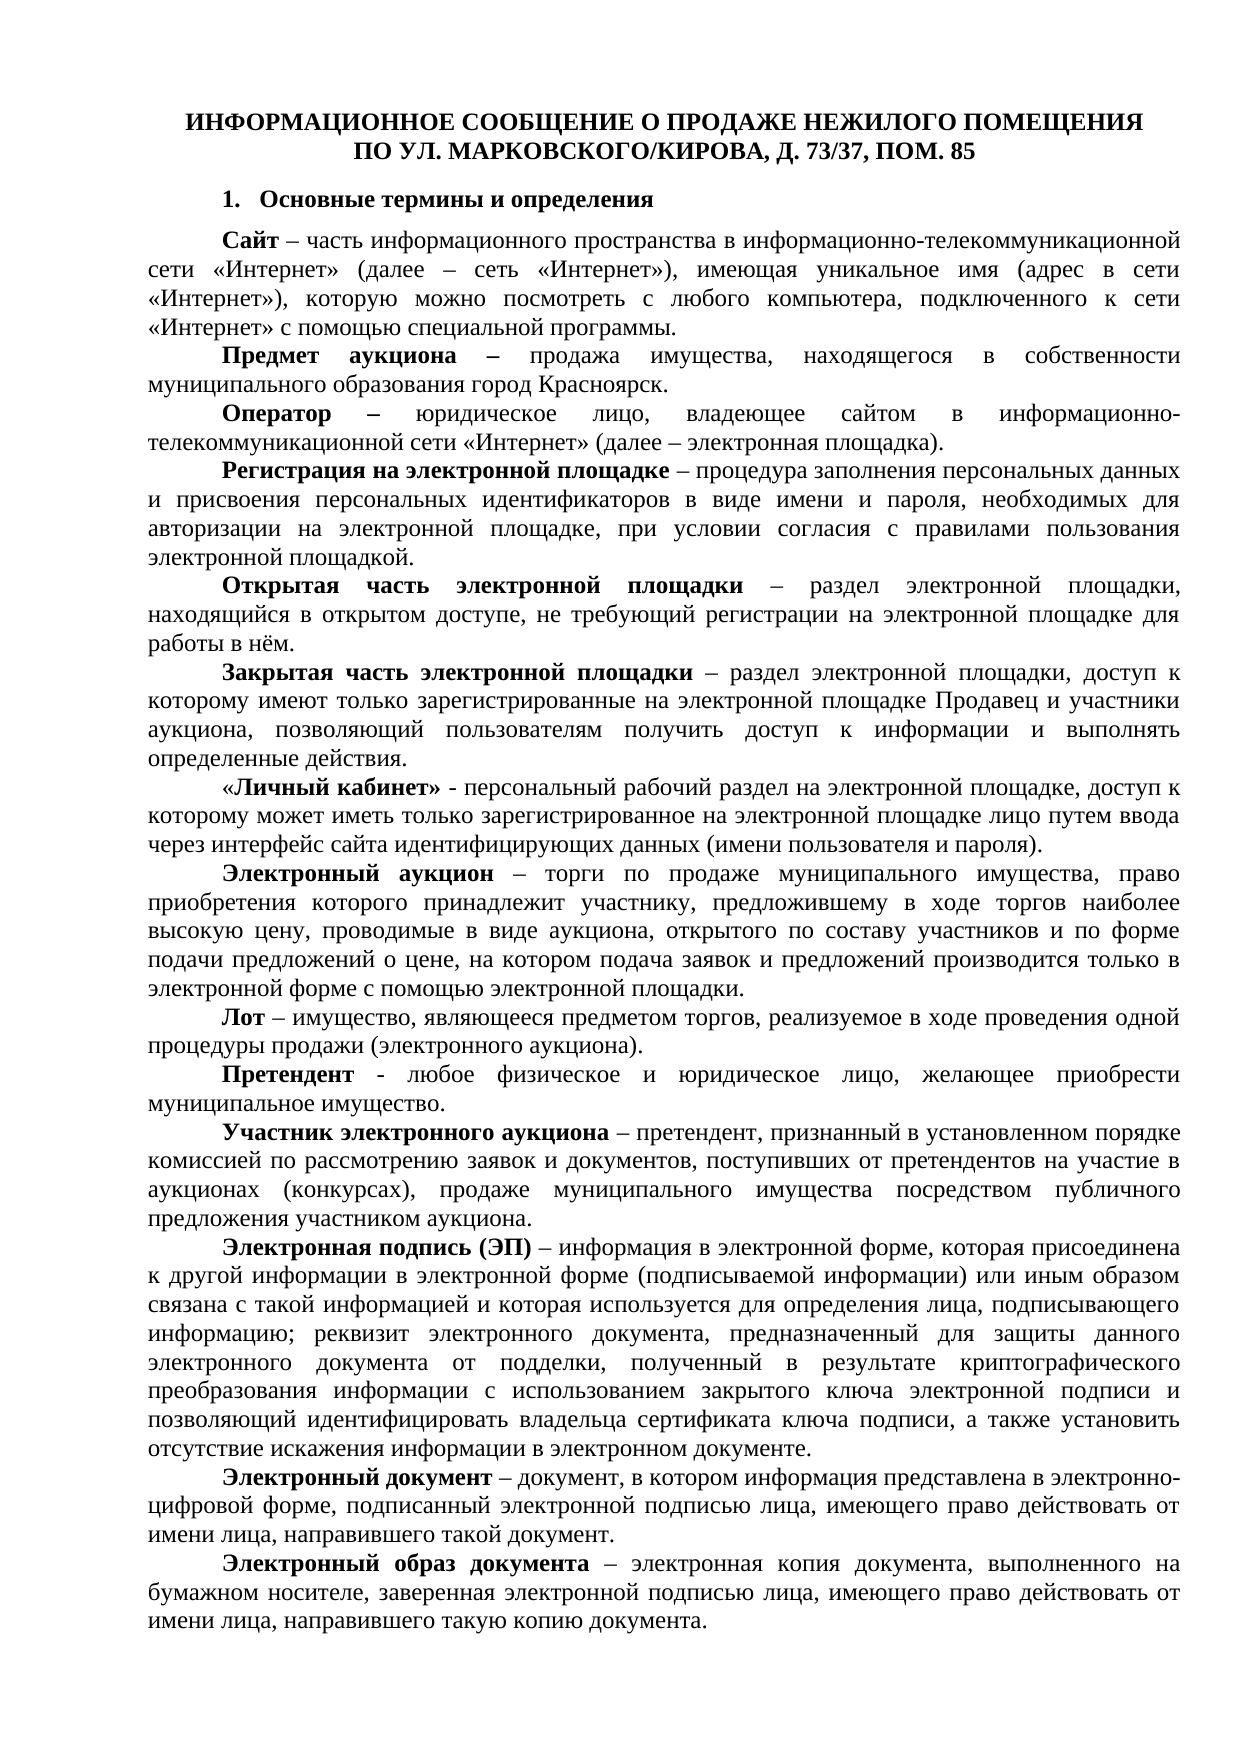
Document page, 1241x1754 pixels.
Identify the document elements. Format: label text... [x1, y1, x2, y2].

text Участник электронного аукциона – претендент, признанный в установленном порядке комиссией по рассмотрению заявок и документов, поступивших от претендентов на участие в аукционах (конкурсах), продаже муниципального имущества посредством публичного предложения участником аукциона. [148, 1117, 1181, 1232]
text ПО УЛ. МАРКОВСКОГО/КИРОВА, Д. 73/37, ПОМ. 85 [148, 136, 1181, 165]
text Оператор – юридическое лицо, владеющее сайтом в информационно-телекоммуникационной сети «Интернет» (далее – электронная площадка). [148, 398, 1181, 455]
text Сайт – часть информационного пространства в информационно-телекоммуникационной сети «Интернет» (далее – сеть «Интернет»), имеющая уникальное имя (адрес в сети «Интернет»), которую можно посмотреть с любого компьютера, подключенного к сети «Интернет» с помощью специальной программы. [148, 225, 1181, 340]
text Предмет аукциона – продажа имущества, находящегося в собственности муниципального образования город Красноярск. [148, 340, 1181, 398]
text Открытая часть электронной площадки – раздел электронной площадки, находящийся в открытом доступе, не требующий регистрации на электронной площадке для работы в нём. [148, 570, 1181, 657]
text «Личный кабинет» - персональный рабочий раздел на электронной площадке, доступ к которому может иметь только зарегистрированное на электронной площадке лицо путем ввода через интерфейс сайта идентифицирующих данных (имени пользователя и пароля). [148, 772, 1181, 858]
text Электронный документ – документ, в котором информация представлена в электронно-цифровой форме, подписанный электронной подписью лица, имеющего право действовать от имени лица, направившего такой документ. [148, 1462, 1181, 1548]
list Основные термины и определения [222, 184, 1181, 213]
text Закрытая часть электронной площадки – раздел электронной площадки, доступ к которому имеют только зарегистрированные на электронной площадке Продавец и участники аукциона, позволяющий пользователям получить доступ к информации и выполнять определенные действия. [148, 657, 1181, 772]
text Электронная подпись (ЭП) – информация в электронной форме, которая присоединена к другой информации в электронной форме (подписываемой информации) или иным образом связана с такой информацией и которая используется для определения лица, подписывающего информацию; реквизит электронного документа, предназначенный для защиты данного электронного документа от подделки, полученный в результате криптографического преобразования информации с использованием закрытого ключа электронной подписи и позволяющий идентифицировать владельца сертификата ключа подписи, а также установить отсутствие искажения информации в электронном документе. [148, 1232, 1181, 1462]
text Претендент - любое физическое и юридическое лицо, желающее приобрести муниципальное имущество. [148, 1059, 1181, 1117]
text Электронный образ документа – электронная копия документа, выполненного на бумажном носителе, заверенная электронной подписью лица, имеющего право действовать от имени лица, направившего такую копию документа. [148, 1548, 1181, 1634]
text ИНФОРМАЦИОННОЕ СООБЩЕНИЕ О ПРОДАЖЕ НЕЖИЛОГО ПОМЕЩЕНИЯ [148, 107, 1181, 136]
text Электронный аукцион – торги по продаже муниципального имущества, право приобретения которого принадлежит участнику, предложившему в ходе торгов наиболее высокую цену, проводимые в виде аукциона, открытого по составу участников и по форме подачи предложений о цене, на котором подача заявок и предложений производится только в электронной форме с помощью электронной площадки. [148, 858, 1181, 1002]
text Регистрация на электронной площадке – процедура заполнения персональных данных и присвоения персональных идентификаторов в виде имени и пароля, необходимых для авторизации на электронной площадке, при условии согласия с правилами пользования электронной площадкой. [148, 455, 1181, 570]
text Лот – имущество, являющееся предметом торгов, реализуемое в ходе проведения одной процедуры продажи (электронного аукциона). [148, 1002, 1181, 1059]
